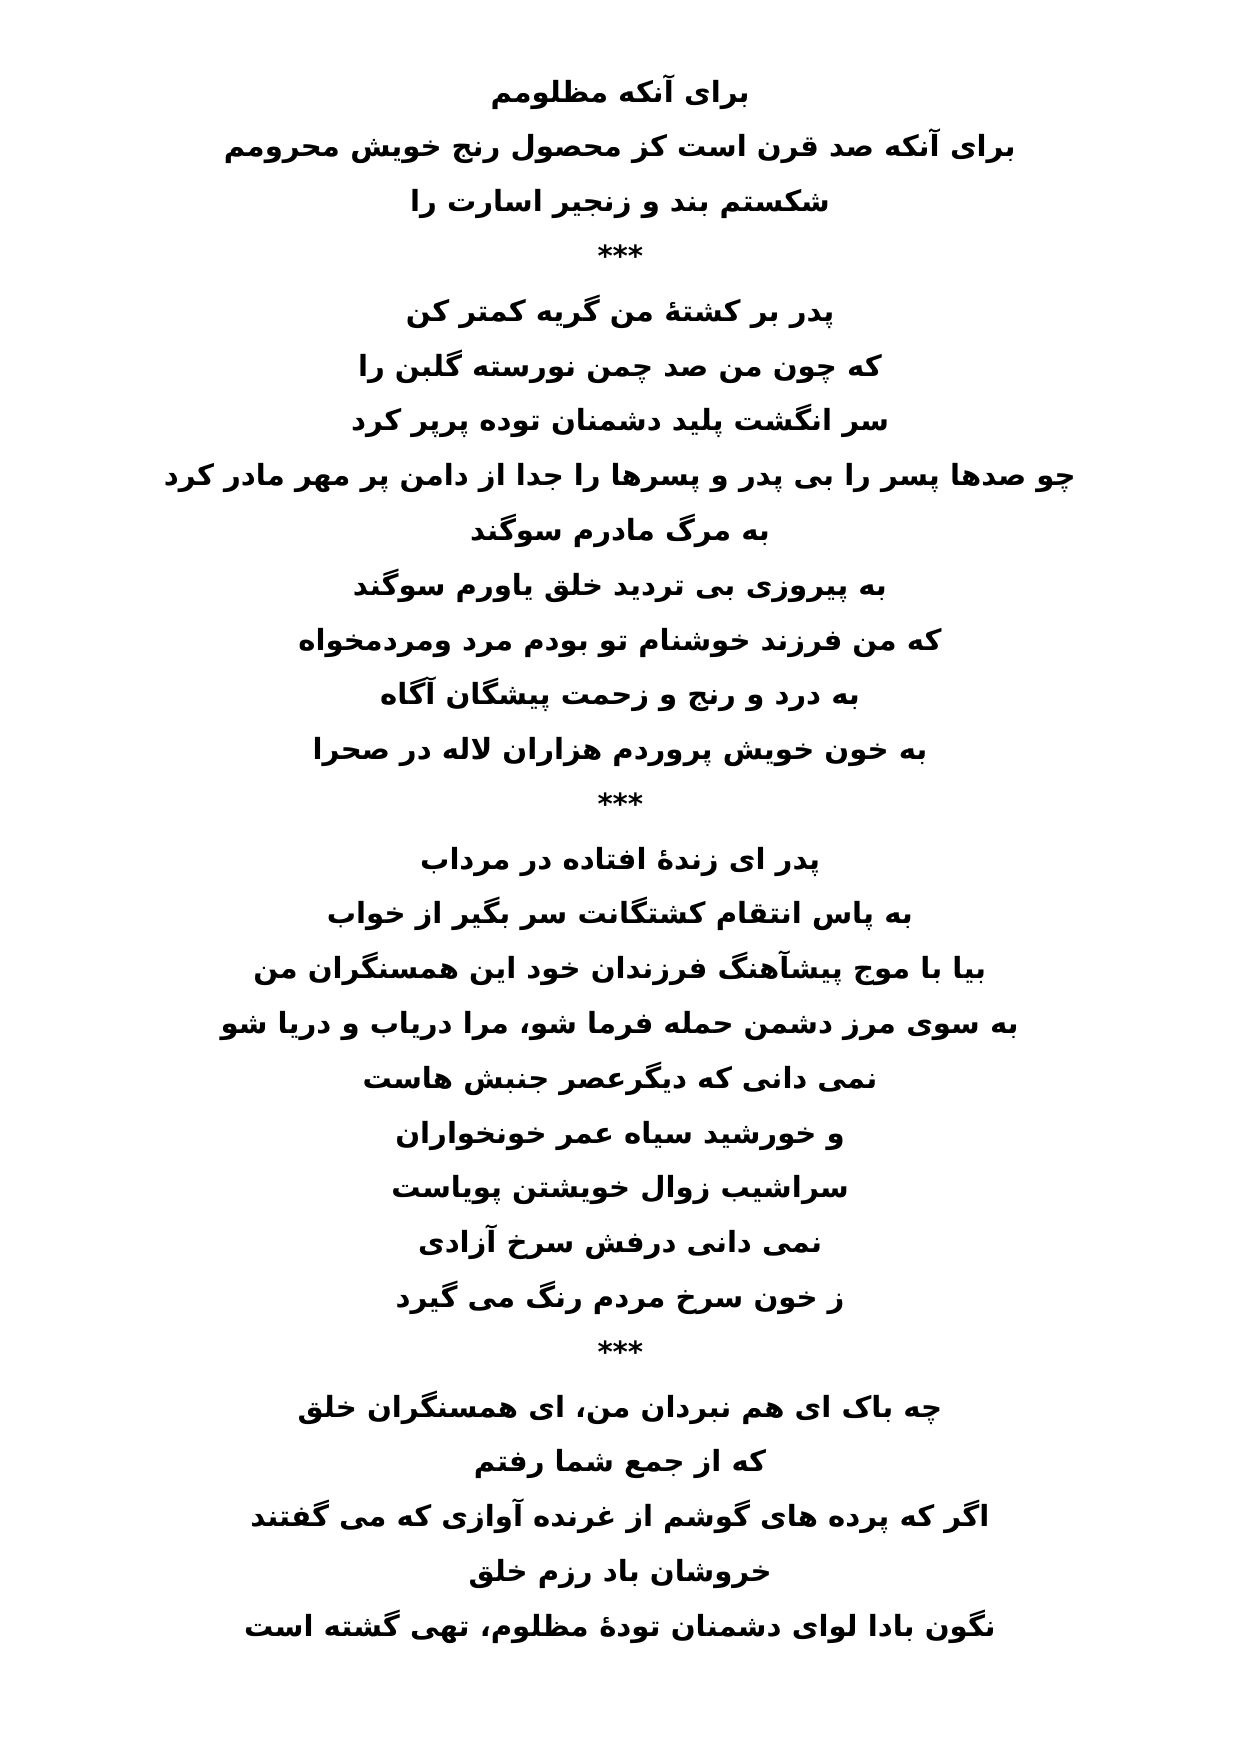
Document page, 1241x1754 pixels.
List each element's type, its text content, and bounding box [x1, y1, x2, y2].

text پدر بر کشتۀ من گریه کمتر کن [75, 294, 1165, 328]
text که از جمع شما رفتم [75, 1445, 1165, 1479]
text شکستم بند و زنجیر اسارت را [75, 184, 1165, 218]
text برای آنکه مظلومم [75, 75, 1165, 109]
text نمی دانی که دیگرعصر جنبش هاست [75, 1061, 1165, 1095]
text *** [75, 1335, 1165, 1369]
text نمی دانی درفش سرخ آزادی [75, 1226, 1165, 1259]
text که من فرزند خوشنام تو بودم مرد ومردمخواه [75, 623, 1165, 657]
text چه باک ای هم نبردان من، ای همسنگران خلق [75, 1390, 1165, 1424]
text پدر ای زندۀ افتاده در مرداب [75, 842, 1165, 876]
text نگون بادا لوای دشمنان تودۀ مظلوم، تهی گشته است [75, 1609, 1165, 1643]
text و خورشید سیاه عمر خونخواران [75, 1116, 1165, 1150]
text خروشان باد رزم خلق [75, 1554, 1165, 1588]
text بیا با موج پیشآهنگ فرزندان خود این همسنگران من [75, 952, 1165, 986]
text برای آنکه صد قرن است کز محصول رنج خویش محرومم [75, 130, 1165, 164]
text به درد و رنج و زحمت پیشگان آگاه [75, 678, 1165, 712]
text سر انگشت پلید دشمنان توده پرپر کرد [75, 404, 1165, 438]
text به مرگ مادرم سوگند [75, 513, 1165, 547]
text *** [75, 239, 1165, 273]
text به پیروزی بی تردید خلق یاورم سوگند [75, 568, 1165, 602]
text به سوی مرز دشمن حمله فرما شو، مرا دریاب و دریا شو [75, 1006, 1165, 1040]
text به پاس انتقام کشتگانت سر بگیر از خواب [75, 897, 1165, 931]
text سراشیب زوال خویشتن پویاست [75, 1171, 1165, 1205]
text اگر که پرده های گوشم از غرنده آوازی که می گفتند [75, 1499, 1165, 1533]
text چو صدها پسر را بی پدر و پسرها را جدا از دامن پر مهر مادر کرد [75, 458, 1165, 492]
text ز خون سرخ مردم رنگ می گیرد [75, 1280, 1165, 1314]
text *** [75, 787, 1165, 821]
text که چون من صد چمن نورسته گلبن را [75, 349, 1165, 383]
text به خون خویش پروردم هزاران لاله در صحرا [75, 732, 1165, 766]
